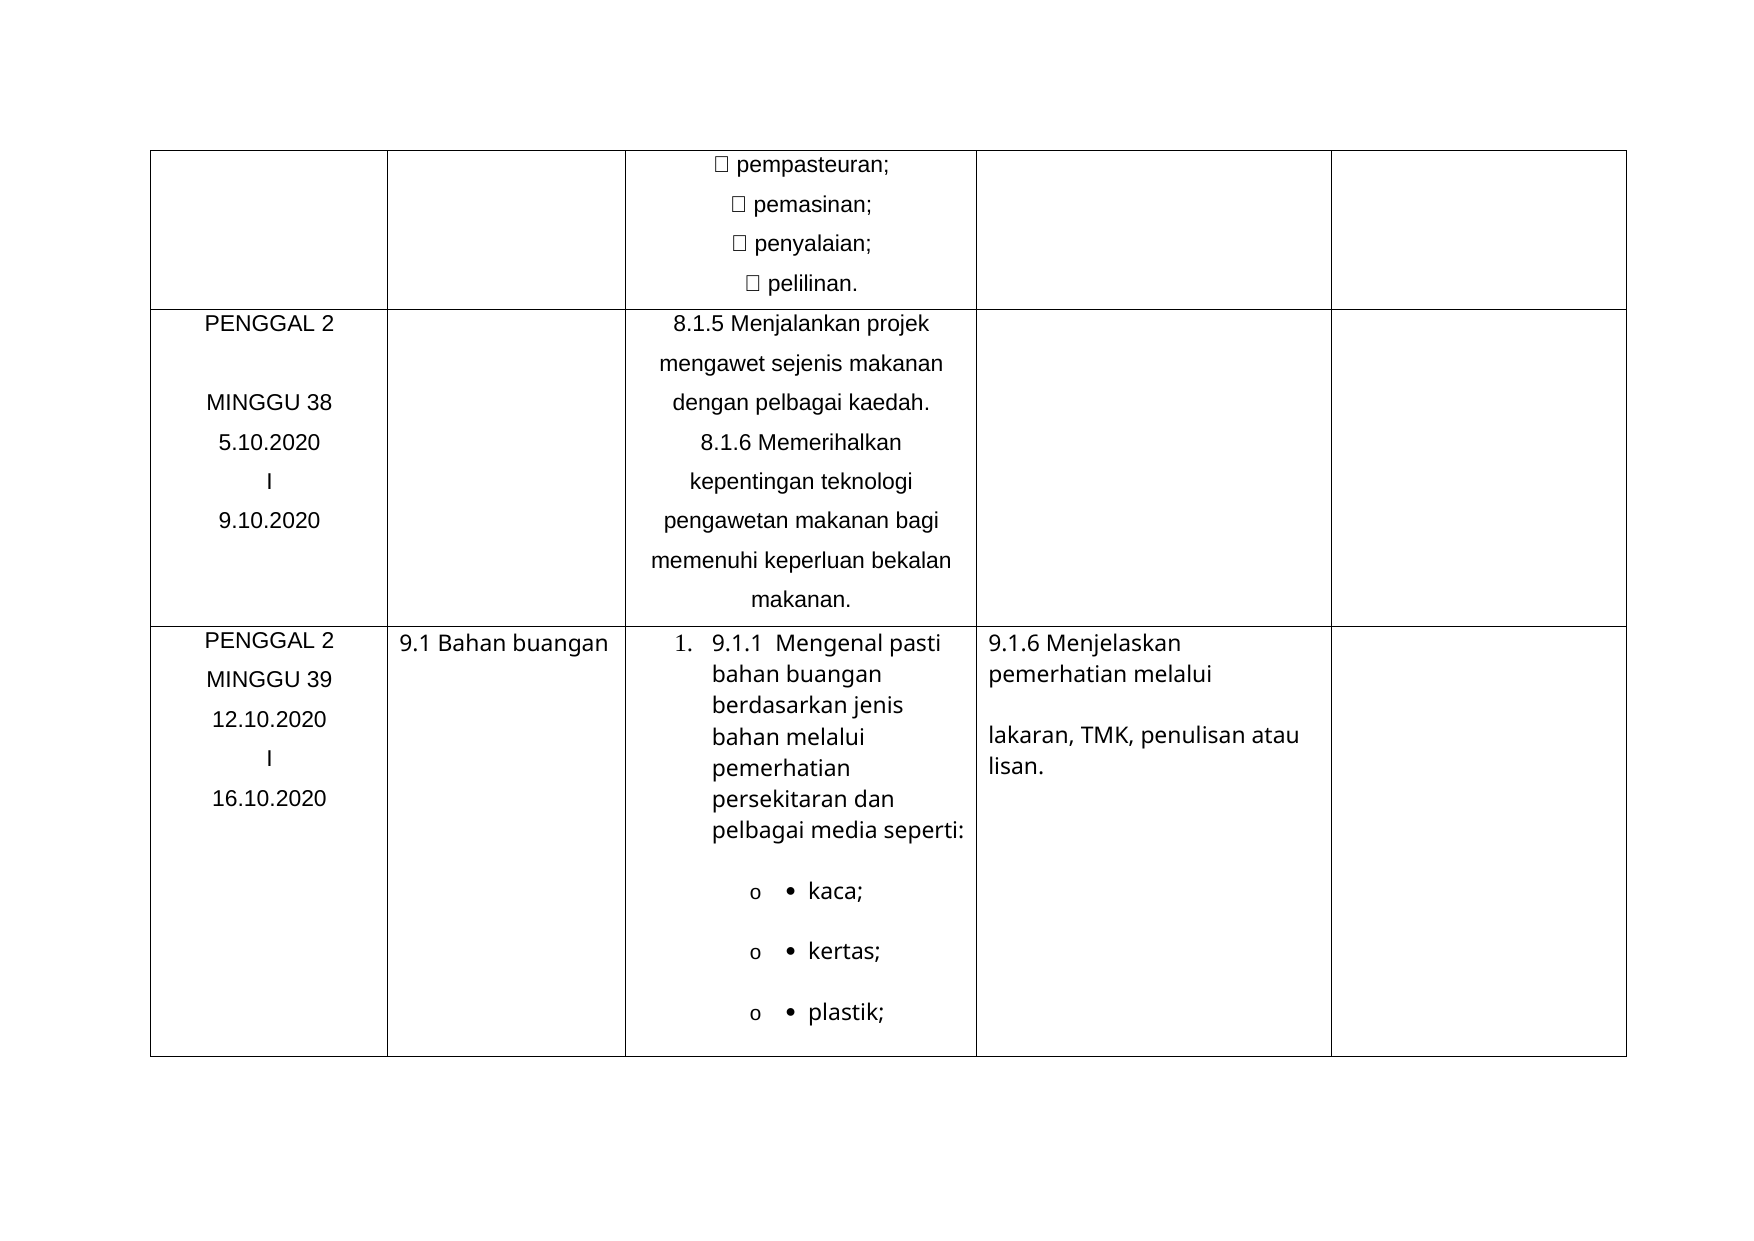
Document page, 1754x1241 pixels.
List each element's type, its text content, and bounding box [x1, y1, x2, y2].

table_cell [626, 627, 976, 1056]
table_cell [1332, 627, 1626, 1056]
table_cell 8.1.5 Menjalankan projek mengawet sejenis makanan dengan pelbagai kaedah. 8.1.6 Memerihalkan kepentingan teknologi pengawetan makanan bagi memenuhi keperluan bekalan makanan. [626, 310, 976, 626]
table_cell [626, 151, 976, 309]
table_cell [1332, 310, 1626, 626]
table_cell [388, 310, 625, 626]
table_cell [977, 151, 1331, 309]
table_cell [151, 151, 387, 309]
table_cell [388, 151, 625, 309]
table_cell 9.1 Bahan buangan [388, 627, 625, 1056]
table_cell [977, 627, 1331, 1056]
table_cell [977, 310, 1331, 626]
table_cell PENGGAL 2 MINGGU 38 5.10.2020 I 9.10.2020 [151, 310, 387, 626]
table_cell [151, 627, 387, 1056]
table_cell [1332, 151, 1626, 309]
